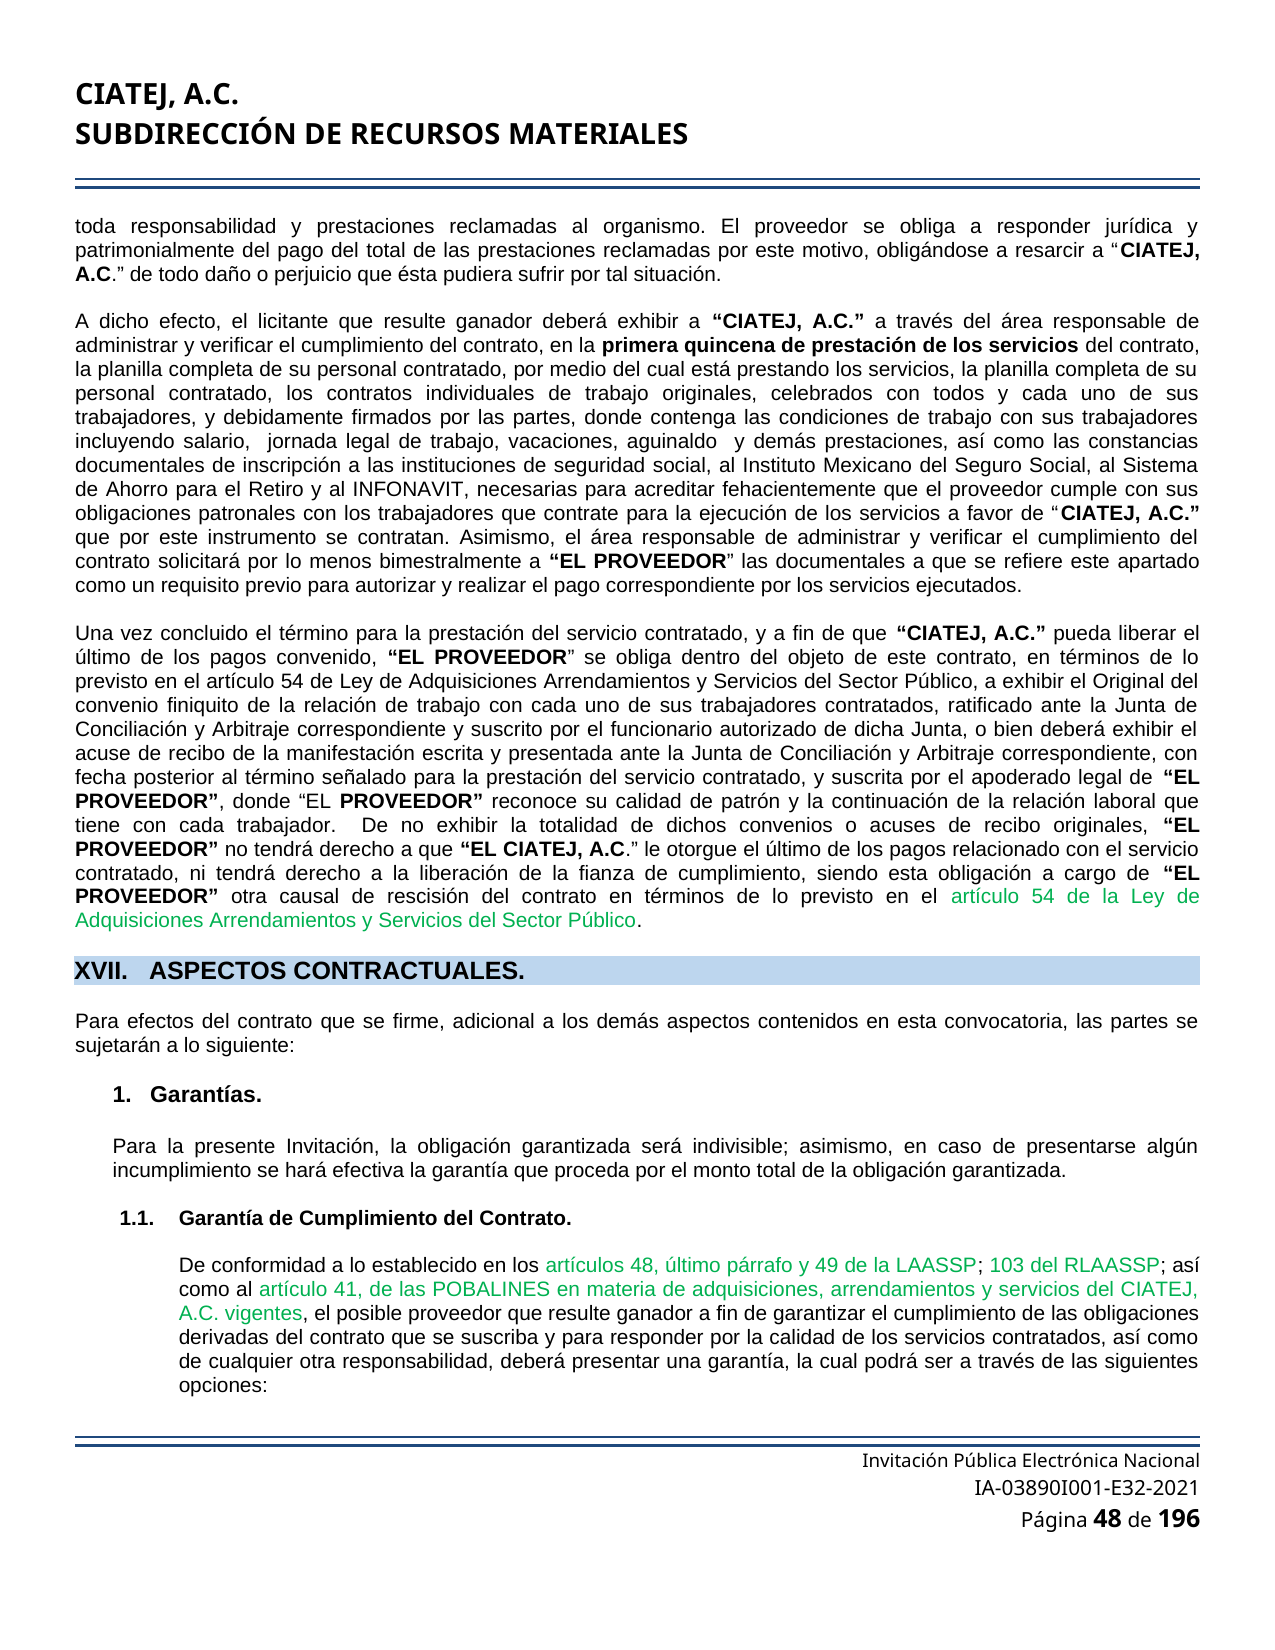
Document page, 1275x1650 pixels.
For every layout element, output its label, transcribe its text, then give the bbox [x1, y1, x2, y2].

list ASPECTOS CONTRACTUALES. [74, 956, 1200, 985]
list De conformidad a lo establecido en los artículos 48, último párrafo y 49 de la LAASSP; 103 del RLAASSP; así como al artículo 41, de las POBALINES en materia de adquisiciones, arrendamientos y servicios del CIATEJ, A.C. vigentes, el posible proveedor que resulte ganador a fin de garantizar el cumplimiento de las obligaciones derivadas del contrato que se suscriba y para responder por la calidad de los servicios contratados, así como de cualquier otra responsabilidad, deberá presentar una garantía, la cual podrá ser a través de las siguientes opciones: [178, 1253, 1200, 1397]
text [75, 213, 1200, 285]
text Una vez concluido el término para la prestación del servicio contratado, y a fin de que “CIATEJ, A.C.” pueda liberar el último de los pagos convenido, “EL PROVEEDOR” se obliga dentro del objeto de este contrato, en términos de lo previsto en el artículo 54 de Ley de Adquisiciones Arrendamientos y Servicios del Sector Público, a exhibir el Original del convenio finiquito de la relación de trabajo con cada uno de sus trabajadores contratados, ratificado ante la Junta de Conciliación y Arbitraje correspondiente y suscrito por el funcionario autorizado de dicha Junta, o bien deberá exhibir el acuse de recibo de la manifestación escrita y presentada ante la Junta de Conciliación y Arbitraje correspondiente, con fecha posterior al término señalado para la prestación del servicio contratado, y suscrita por el apoderado legal de “EL PROVEEDOR”, donde “EL PROVEEDOR” reconoce su calidad de patrón y la continuación de la relación laboral que tiene con cada trabajador. De no exhibir la totalidad de dichos convenios o acuses de recibo originales, “EL PROVEEDOR” no tendrá derecho a que “EL CIATEJ, A.C.” le otorgue el último de los pagos relacionado con el servicio contratado, ni tendrá derecho a la liberación de la fianza de cumplimiento, siendo esta obligación a cargo de “EL PROVEEDOR” otra causal de rescisión del contrato en términos de lo previsto en el artículo 54 de la Ley de Adquisiciones Arrendamientos y Servicios del Sector Público. [75, 621, 1200, 932]
text A dicho efecto, el licitante que resulte ganador deberá exhibir a “CIATEJ, A.C.” a través del área responsable de administrar y verificar el cumplimiento del contrato, en la primera quincena de prestación de los servicios del contrato, la planilla completa de su personal contratado, por medio del cual está prestando los servicios, la planilla completa de su personal contratado, los contratos individuales de trabajo originales, celebrados con todos y cada uno de sus trabajadores, y debidamente firmados por las partes, donde contenga las condiciones de trabajo con sus trabajadores incluyendo salario, jornada legal de trabajo, vacaciones, aguinaldo y demás prestaciones, así como las constancias documentales de inscripción a las instituciones de seguridad social, al Instituto Mexicano del Seguro Social, al Sistema de Ahorro para el Retiro y al INFONAVIT, necesarias para acreditar fehacientemente que el proveedor cumple con sus obligaciones patronales con los trabajadores que contrate para la ejecución de los servicios a favor de “CIATEJ, A.C.” que por este instrumento se contratan. Asimismo, el área responsable de administrar y verificar el cumplimiento del contrato solicitará por lo menos bimestralmente a “EL PROVEEDOR” las documentales a que se refiere este apartado como un requisito previo para autorizar y realizar el pago correspondiente por los servicios ejecutados. [75, 309, 1200, 597]
list Para la presente Invitación, la obligación garantizada será indivisible; asimismo, en caso de presentarse algún incumplimiento se hará efectiva la garantía que proceda por el monto total de la obligación garantizada. [112, 1133, 1200, 1181]
text Para efectos del contrato que se firme, adicional a los demás aspectos contenidos en esta convocatoria, las partes se sujetarán a lo siguiente: [75, 1009, 1200, 1057]
list Garantías. [112, 1081, 1200, 1107]
list Garantía de Cumplimiento del Contrato. [119, 1205, 1200, 1229]
